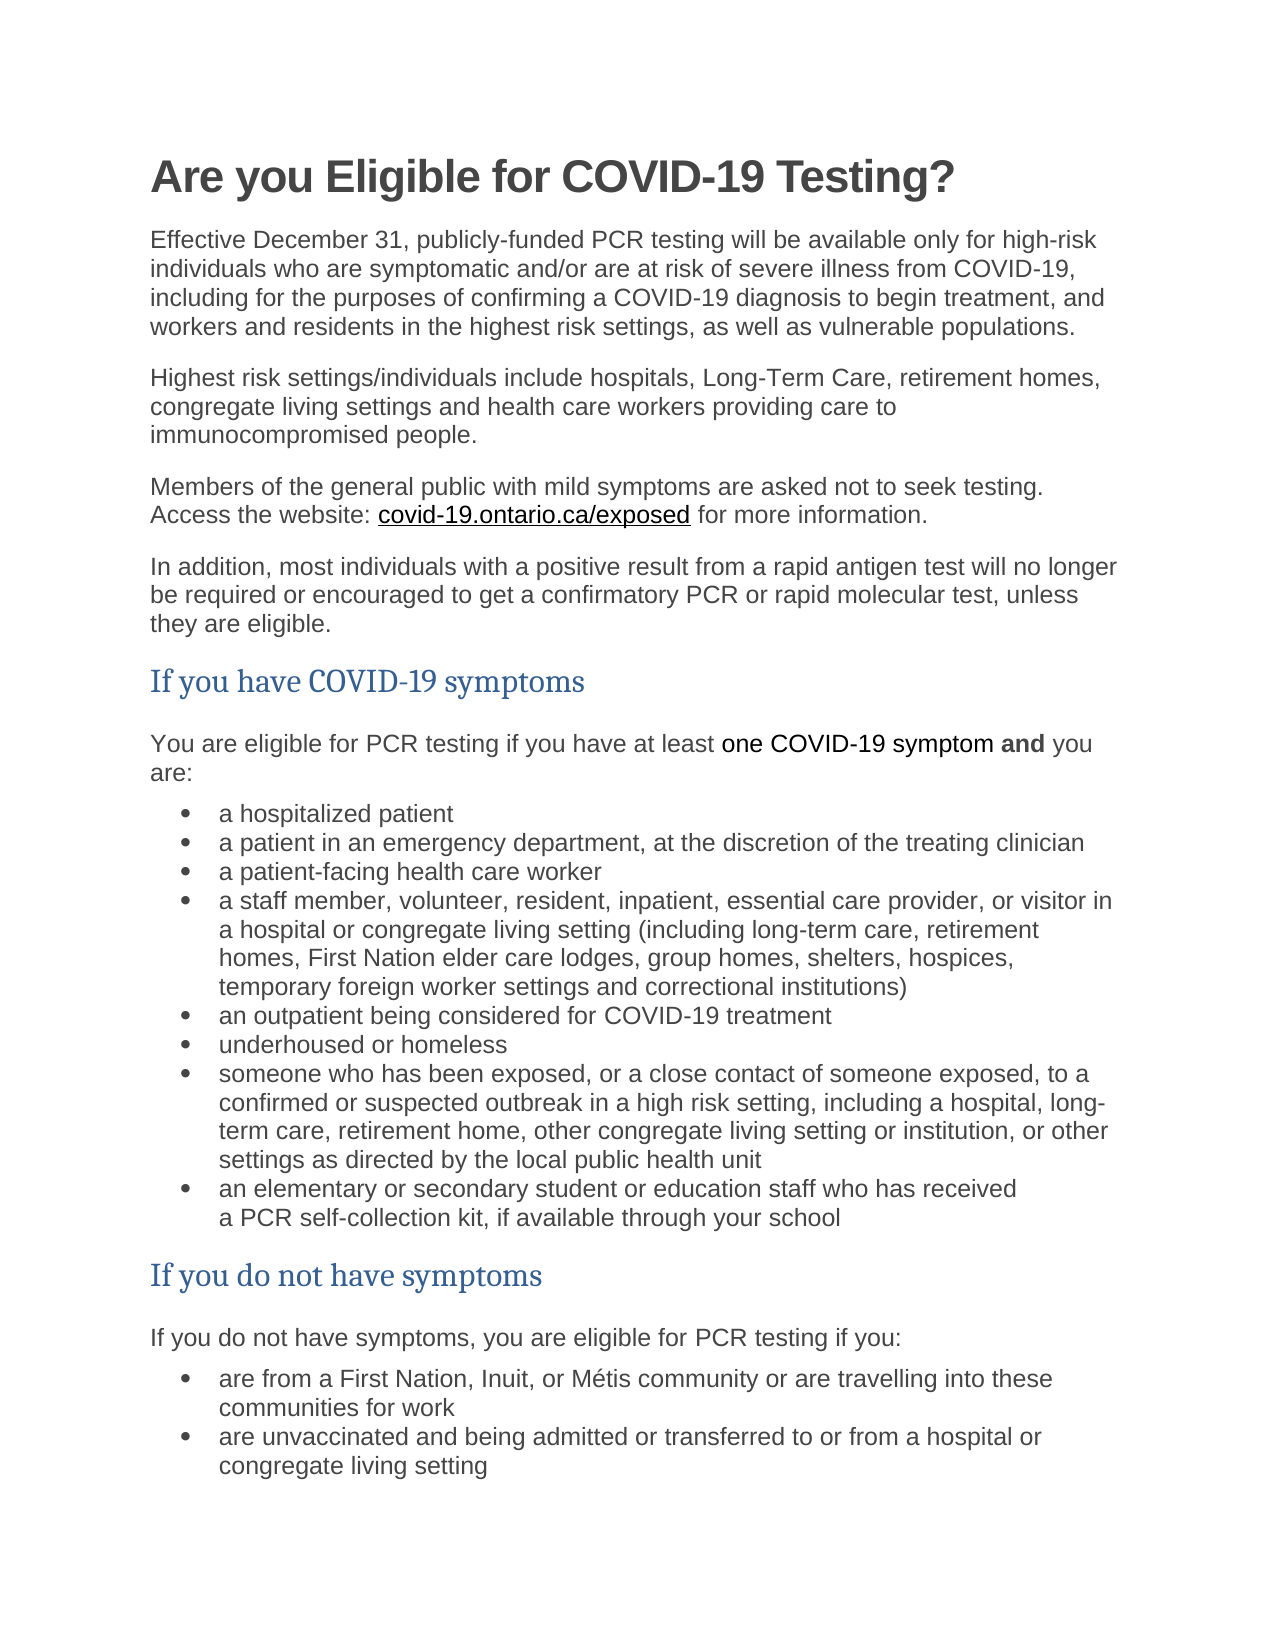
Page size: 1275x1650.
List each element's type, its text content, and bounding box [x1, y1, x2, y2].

list are unvaccinated and being admitted or transferred to or from a hospital or congregate living setting [181, 1422, 1125, 1479]
subtitle If you do not have symptoms [150, 1256, 1125, 1295]
list a patient in an emergency department, at the discretion of the treating clinician [181, 828, 1125, 857]
text Members of the general public with mild symptoms are asked not to seek testing. Access the website: covid-19.ontario.ca/exposed for more information. [150, 471, 1125, 529]
list a hospitalized patient [181, 799, 1125, 828]
list underhoused or homeless [181, 1030, 1125, 1059]
list someone who has been exposed, or a close contact of someone exposed, to a confirmed or suspected outbreak in a high risk setting, including a hospital, long-term care, retirement home, other congregate living setting or institution, or other settings as directed by the local public health unit [181, 1059, 1125, 1174]
text If you do not have symptoms, you are eligible for PCR testing if you: [150, 1323, 1125, 1352]
list a staff member, volunteer, resident, inpatient, essential care provider, or visitor in a hospital or congregate living setting (including long-term care, retirement homes, First Nation elder care lodges, group homes, shelters, hospices, temporary foreign worker settings and correctional institutions) [181, 886, 1125, 1001]
subtitle If you have COVID-19 symptoms [150, 663, 1125, 701]
text In addition, most individuals with a positive result from a rapid antigen test will no longer be required or encouraged to get a confirmatory PCR or rapid molecular test, unless they are eligible. [150, 551, 1125, 638]
text Effective December 31, publicly-funded PCR testing will be available only for high-risk individuals who are symptomatic and/or are at risk of severe illness from COVID-19, including for the purposes of confirming a COVID-19 diagnosis to begin treatment, and workers and residents in the highest risk settings, as well as vulnerable populations. [150, 225, 1125, 340]
text Highest risk settings/individuals include hospitals, Long-Term Care, retirement homes, congregate living settings and health care workers providing care to immunocompromised people. [150, 363, 1125, 449]
title Are you Eligible for COVID-19 Testing? [150, 150, 1125, 203]
list an elementary or secondary student or education staff who has received a PCR self-collection kit, if available through your school [181, 1174, 1125, 1231]
text You are eligible for PCR testing if you have at least one COVID-19 symptom and you are: [150, 729, 1125, 787]
list a patient-facing health care worker [181, 857, 1125, 886]
list are from a First Nation, Inuit, or Métis community or are travelling into these communities for work [181, 1364, 1125, 1422]
list an outpatient being considered for COVID-19 treatment [181, 1001, 1125, 1030]
